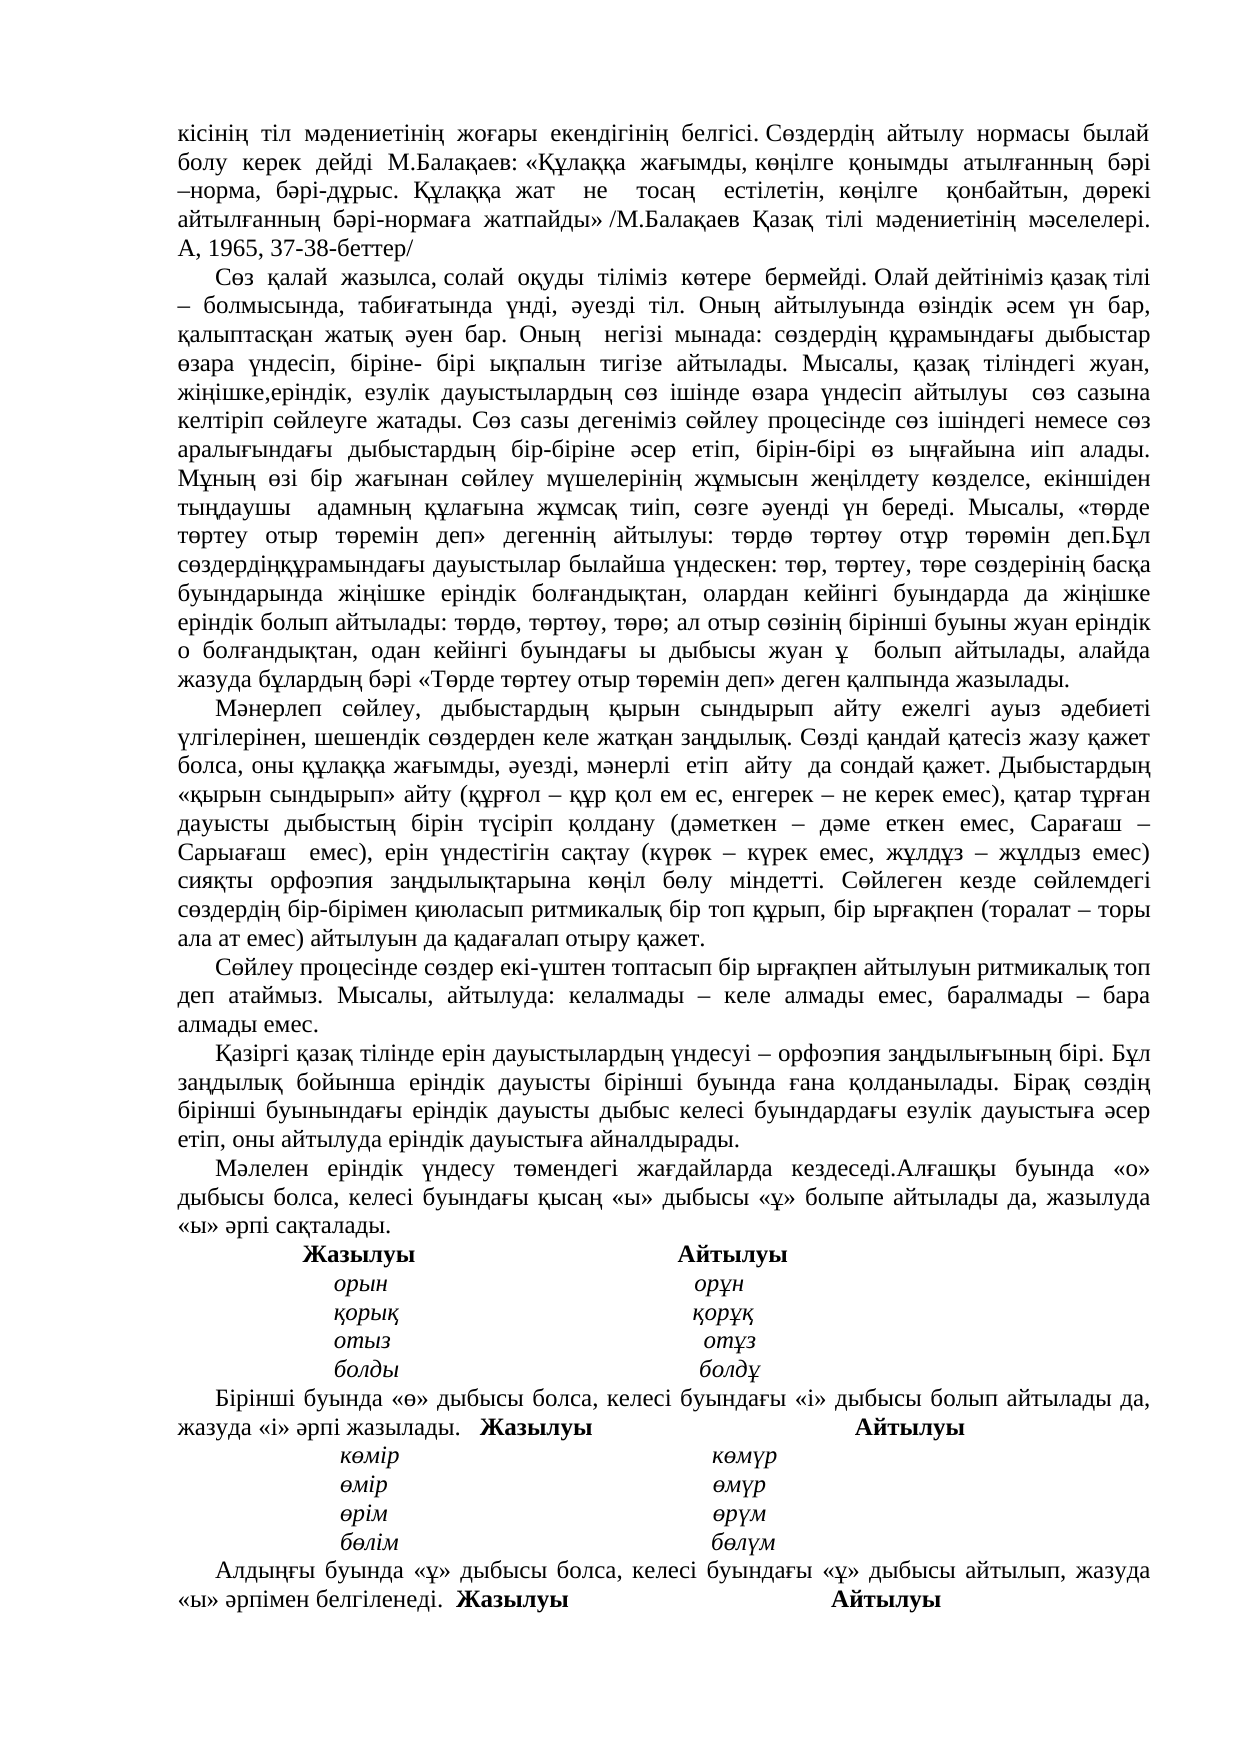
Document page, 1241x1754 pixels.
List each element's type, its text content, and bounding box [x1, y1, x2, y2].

text болды болдұ [177, 1354, 1152, 1383]
text отыз отұз [177, 1326, 1152, 1354]
text Алдыңғы буында «ұ» дыбысы болса, келесі буындағы «ұ» дыбысы айтылып, жазуда «ы» әрпімен белгіленеді. Жазылуы Айтылуы [177, 1556, 1152, 1613]
text бөлім бөлүм [177, 1527, 1152, 1556]
text Бірінші буында «ө» дыбысы болса, келесі буындағы «і» дыбысы болып айтылады да, жазуда «і» әрпі жазылады. Жазылуы Айтылуы [177, 1383, 1152, 1441]
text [177, 118, 1152, 262]
text өрім өрүм [177, 1498, 1152, 1527]
text Жазылуы Айтылуы [177, 1239, 1152, 1268]
text Сөз қалай жазылса, солай оқуды тіліміз көтере бермейді. Олай дейтініміз қазақ тілі – болмысында, табиғатында үнді, әуезді тіл. Оның айтылуында өзіндік әсем үн бар, қалыптасқан жатық әуен бар. Оның негізі мынада: сөздердің құрамындағы дыбыстар өзара үндесіп, біріне- бірі ықпалын тигізе айтылады. Мысалы, қазақ тіліндегі жуан, жіңішке,еріндік, езулік дауыстылардың сөз ішінде өзара үндесіп айтылуы сөз сазына келтіріп сөйлеуге жатады. Сөз сазы дегеніміз сөйлеу процесінде сөз ішіндегі немесе сөз аралығындағы дыбыстардың бір-біріне әсер етіп, бірін-бірі өз ыңғайына иіп алады. Мұның өзі бір жағынан сөйлеу мүшелерінің жұмысын жеңілдету көзделсе, екіншіден тыңдаушы адамның құлағына жұмсақ тиіп, сөзге әуенді үн береді. Мысалы, «төрде төртеу отыр төремін деп» дегеннің айтылуы: төрдө төртөу отұр төрөмін деп.Бұл сөздердіңқұрамындағы дауыстылар былайша үндескен: төр, төртеу, төре сөздерінің басқа буындарында жіңішке еріндік болғандықтан, олардан кейінгі буындарда да жіңішке еріндік болып айтылады: төрдө, төртөу, төрө; ал отыр сөзінің бірінші буыны жуан еріндік о болғандықтан, одан кейінгі буындағы ы дыбысы жуан ұ болып айтылады, алайда жазуда бұлардың бәрі «Төрде төртеу отыр төремін деп» деген қалпында жазылады. [177, 262, 1152, 693]
text Қазіргі қазақ тілінде ерін дауыстылардың үндесуі – орфоэпия заңдылығының бірі. Бұл заңдылық бойынша еріндік дауысты бірінші буында ғана қолданылады. Бірақ сөздің бірінші буынындағы еріндік дауысты дыбыс келесі буындардағы езулік дауыстыға әсер етіп, оны айтылуда еріндік дауыстыға айналдырады. [177, 1038, 1152, 1153]
text қорық қорұқ [177, 1297, 1152, 1326]
text орын орұн [177, 1268, 1152, 1297]
text Сөйлеу процесінде сөздер екі-үштен топтасып бір ырғақпен айтылуын ритмикалық топ деп атаймыз. Мысалы, айтылуда: келалмады – келе алмады емес, баралмады – бара алмады емес. [177, 952, 1152, 1038]
text өмір өмүр [177, 1469, 1152, 1498]
text Мәнерлеп сөйлеу, дыбыстардың қырын сындырып айту ежелгі ауыз әдебиеті үлгілерінен, шешендік сөздерден келе жатқан заңдылық. Сөзді қандай қатесіз жазу қажет болса, оны құлаққа жағымды, әуезді, мәнерлі етіп айту да сондай қажет. Дыбыстардың «қырын сындырып» айту (құрғол – құр қол ем ес, енгерек – не керек емес), қатар тұрған дауысты дыбыстың бірін түсіріп қолдану (дәметкен – дәме еткен емес, Сарағаш – Сарыағаш емес), ерін үндестігін сақтау (күрөк – күрек емес, жұлдұз – жұлдыз емес) сияқты орфоэпия заңдылықтарына көңіл бөлу міндетті. Сөйлеген кезде сөйлемдегі сөздердің бір-бірімен қиюласып ритмикалық бір топ құрып, бір ырғақпен (торалат – торы ала ат емес) айтылуын да қадағалап отыру қажет. [177, 693, 1152, 952]
text Мәлелен еріндік үндесу төмендегі жағдайларда кездеседі.Алғашқы буында «о» дыбысы болса, келесі буындағы қысаң «ы» дыбысы «ұ» болыпе айтылады да, жазылуда «ы» әрпі сақталады. [177, 1153, 1152, 1239]
text көмір көмүр [177, 1441, 1152, 1469]
